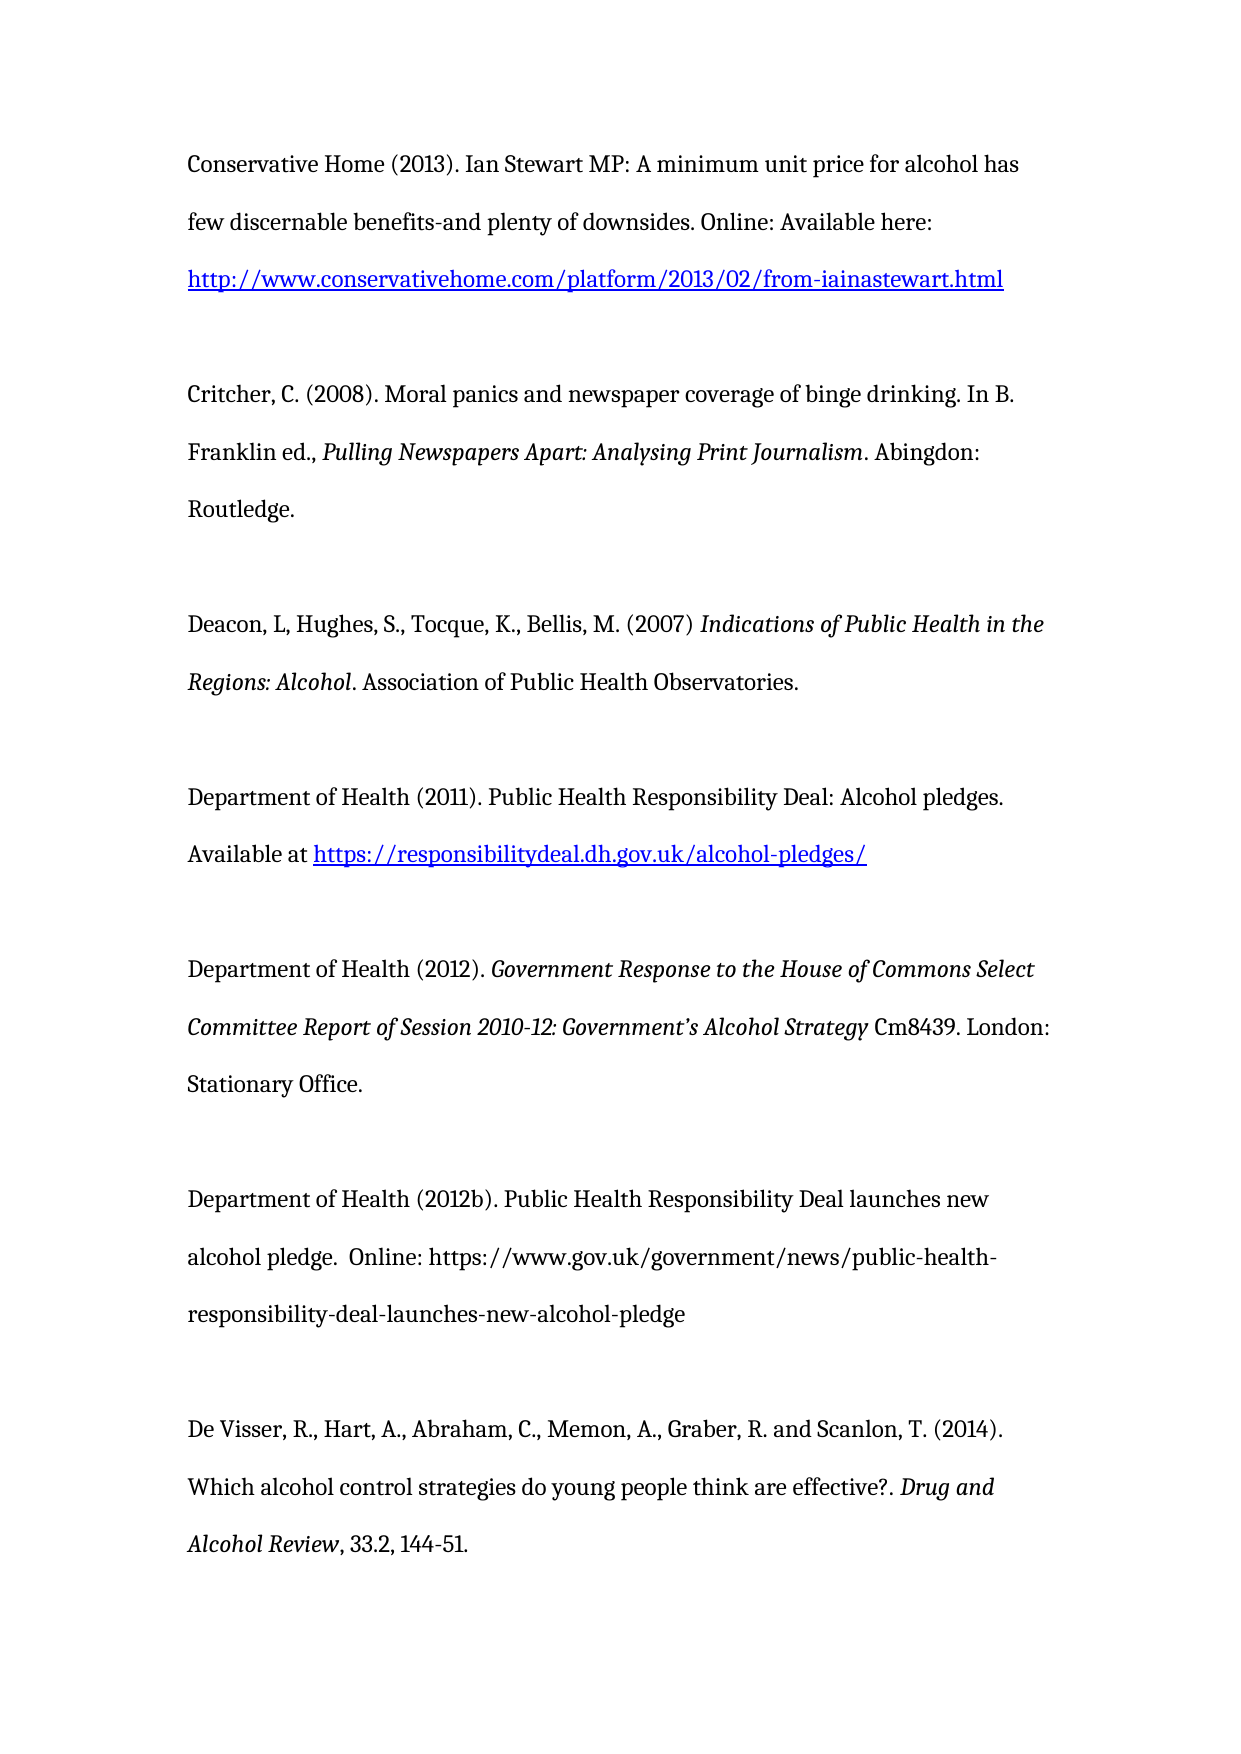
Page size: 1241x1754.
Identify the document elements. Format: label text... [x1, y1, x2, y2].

text De Visser, R., Hart, A., Abraham, C., Memon, A., Graber, R. and Scanlon, T. (2014). Which alcohol control strategies do young people think are effective?. Drug and Alcohol Review, 33.2, 144-51. [187, 1415, 1053, 1559]
text Deacon, L, Hughes, S., Tocque, K., Bellis, M. (2007) Indications of Public Health in the Regions: Alcohol. Association of Public Health Observatories. [187, 610, 1053, 696]
text Critcher, C. (2008). Moral panics and newspaper coverage of binge drinking. In B. Franklin ed., Pulling Newspapers Apart: Analysing Print Journalism. Abingdon: Routledge. [187, 380, 1053, 524]
text Department of Health (2011). Public Health Responsibility Deal: Alcohol pledges. Available at https://responsibilitydeal.dh.gov.uk/alcohol-pledges/ [187, 782, 1053, 869]
text Conservative Home (2013). Ian Stewart MP: A minimum unit price for alcohol has few discernable benefits-and plenty of downsides. Online: Available here: http://www.conservativehome.com/platform/2013/02/from-iainastewart.html [187, 150, 1053, 294]
text Department of Health (2012). Government Response to the House of Commons Select Committee Report of Session 2010-12: Government’s Alcohol Strategy Cm8439. London: Stationary Office. [187, 955, 1053, 1099]
text Department of Health (2012b). Public Health Responsibility Deal launches new alcohol pledge. Online: https://www.gov.uk/government/news/public-health-responsibility-deal-launches-new-alcohol-pledge [187, 1185, 1053, 1329]
